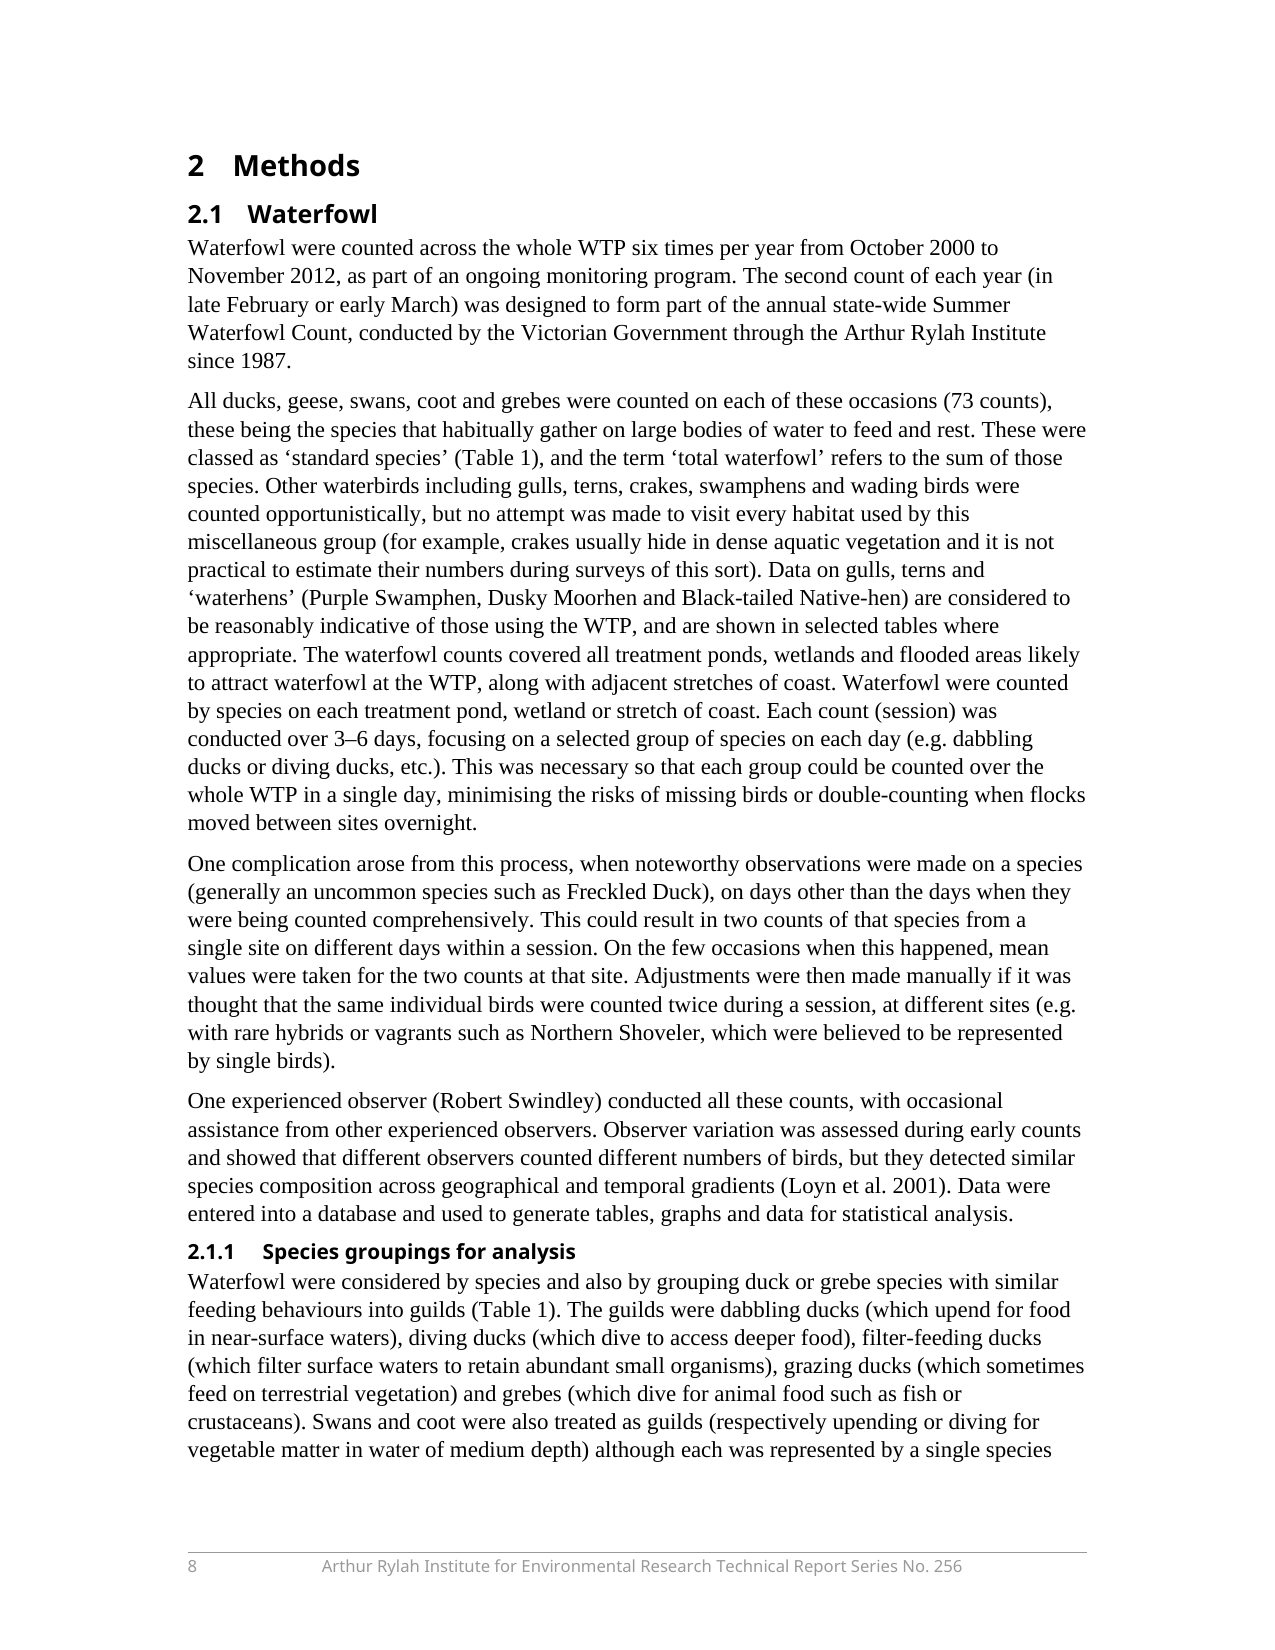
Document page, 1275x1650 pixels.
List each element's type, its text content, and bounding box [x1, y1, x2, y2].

text One experienced observer (Robert Swindley) conducted all these counts, with occasional assistance from other experienced observers. Observer variation was assessed during early counts and showed that different observers counted different numbers of birds, but they detected similar species composition across geographical and temporal gradients (Loyn et al. 2001). Data were entered into a database and used to generate tables, graphs and data for statistical analysis. [187, 1086, 1087, 1227]
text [187, 1267, 1087, 1463]
subtitle Species groupings for analysis [187, 1239, 1087, 1264]
text Waterfowl were counted across the whole WTP six times per year from October 2000 to November 2012, as part of an ongoing monitoring program. The second count of each year (in late February or early March) was designed to form part of the annual state-wide Summer Waterfowl Count, conducted by the Victorian Government through the Arthur Rylah Institute since 1987. [187, 233, 1087, 374]
text One complication arose from this process, when noteworthy observations were made on a species (generally an uncommon species such as Freckled Duck), on days other than the days when they were being counted comprehensively. This could result in two counts of that species from a single site on different days within a session. On the few occasions when this happened, mean values were taken for the two counts at that site. Adjustments were then made manually if it was thought that the same individual birds were counted twice during a session, at different sites (e.g. with rare hybrids or vagrants such as Northern Shoveler, which were believed to be represented by single birds). [187, 849, 1087, 1074]
subtitle Waterfowl [187, 200, 1087, 229]
subtitle Methods [187, 150, 1087, 183]
text All ducks, geese, swans, coot and grebes were counted on each of these occasions (73 counts), these being the species that habitually gather on large bodies of water to feed and rest. These were classed as ‘standard species’ (Table 1), and the term ‘total waterfowl’ refers to the sum of those species. Other waterbirds including gulls, terns, crakes, swamphens and wading birds were counted opportunistically, but no attempt was made to visit every habitat used by this miscellaneous group (for example, crakes usually hide in dense aquatic vegetation and it is not practical to estimate their numbers during surveys of this sort). Data on gulls, terns and ‘waterhens’ (Purple Swamphen, Dusky Moorhen and Black-tailed Native-hen) are considered to be reasonably indicative of those using the WTP, and are shown in selected tables where appropriate. The waterfowl counts covered all treatment ponds, wetlands and flooded areas likely to attract waterfowl at the WTP, along with adjacent stretches of coast. Waterfowl were counted by species on each treatment pond, wetland or stretch of coast. Each count (session) was conducted over 3–6 days, focusing on a selected group of species on each day (e.g. dabbling ducks or diving ducks, etc.). This was necessary so that each group could be counted over the whole WTP in a single day, minimising the risks of missing birds or double-counting when flocks moved between sites overnight. [187, 386, 1087, 836]
